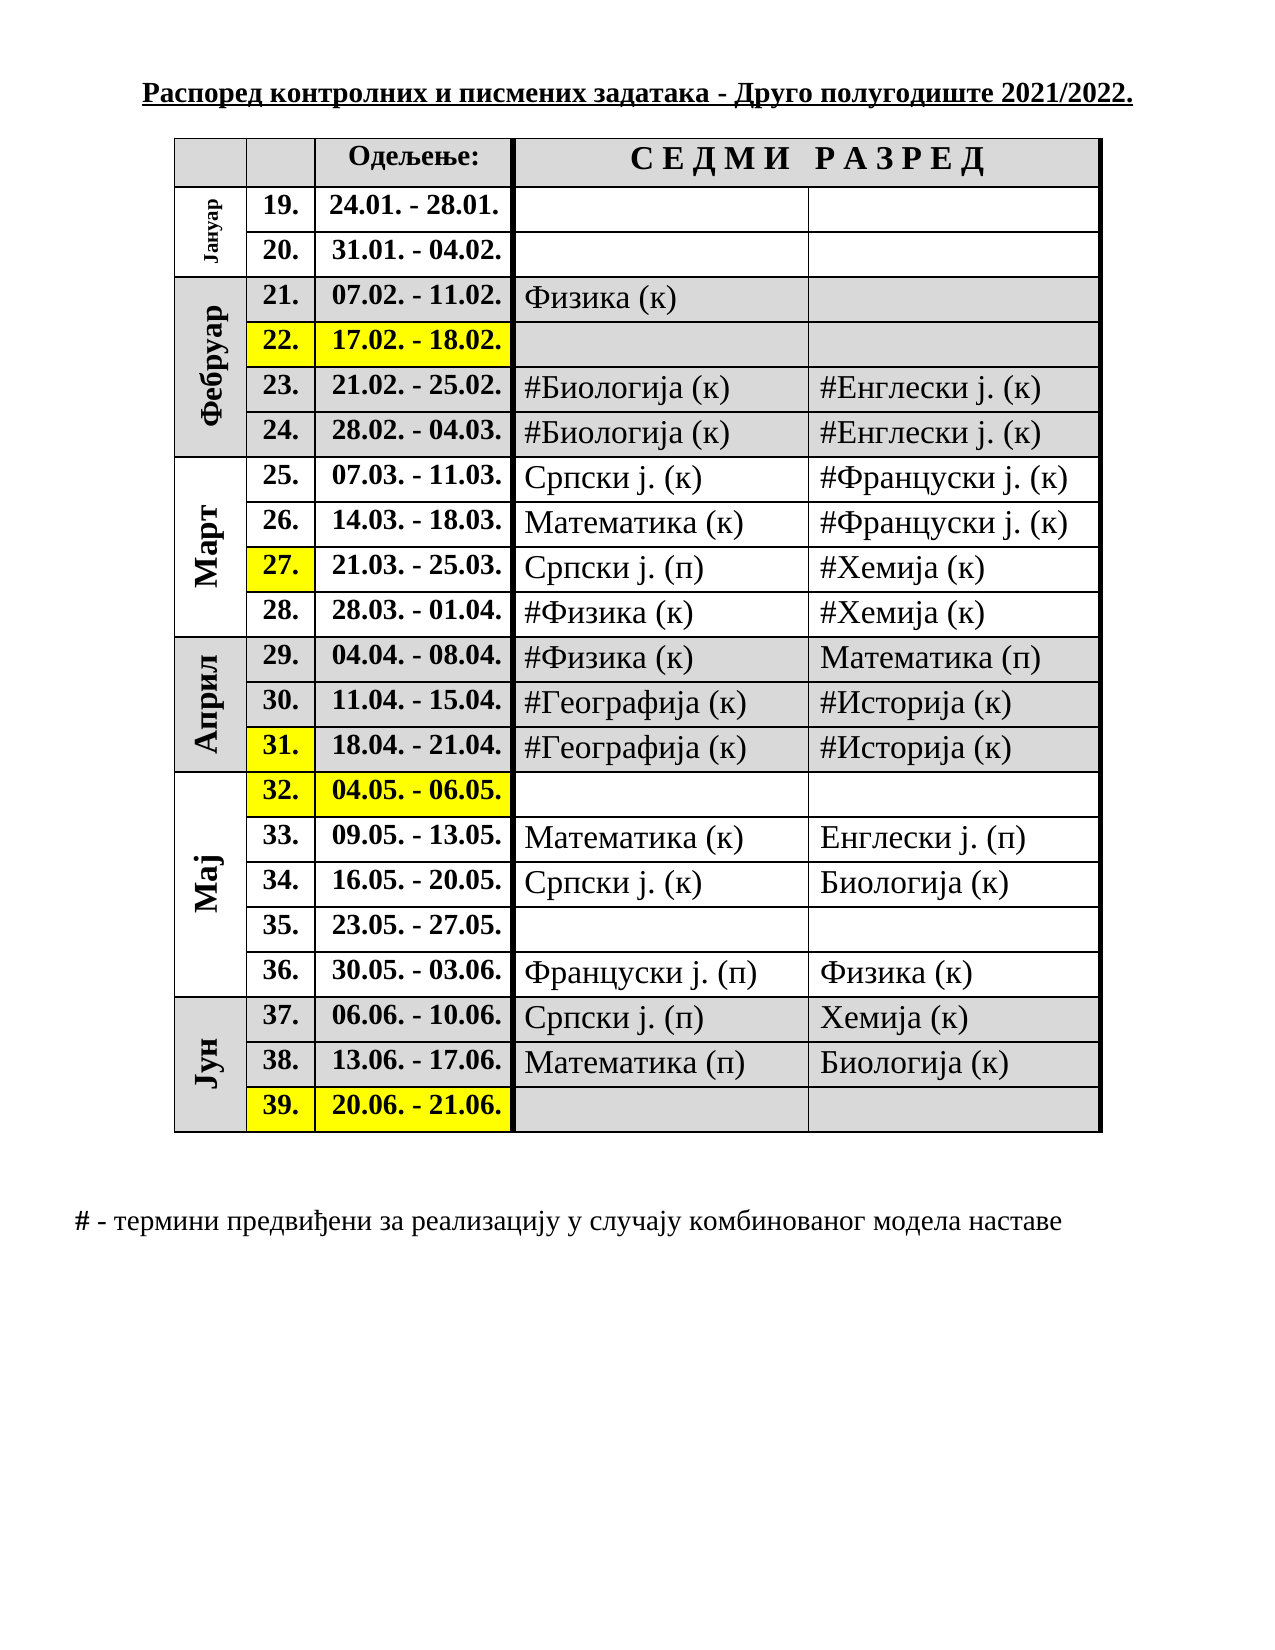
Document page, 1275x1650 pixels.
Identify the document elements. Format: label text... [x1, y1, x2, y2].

table_cell #Биологија (к) [516, 368, 808, 411]
table_cell Јун [175, 998, 246, 1131]
table_cell 21.03. - 25.03. [316, 548, 510, 591]
table_cell Енглески ј. (п) [809, 818, 1098, 861]
table_cell Математика (п) [516, 1043, 808, 1086]
table_cell #Географија (к) [516, 683, 808, 726]
table_cell Српски ј. (п) [516, 998, 808, 1041]
table_cell 32. [247, 773, 314, 816]
table_cell 24. [247, 413, 314, 456]
table_cell [809, 323, 1098, 366]
table_cell 29. [247, 638, 314, 681]
table_cell Фебруар [175, 278, 246, 456]
table_cell 17.02. - 18.02. [316, 323, 510, 366]
table_cell 35. [247, 908, 314, 951]
table_cell 19. [247, 188, 314, 231]
table_cell [516, 773, 808, 816]
table_cell Математика (к) [516, 818, 808, 861]
table_header [247, 139, 314, 186]
table_cell 30. [247, 683, 314, 726]
table_cell 16.05. - 20.05. [316, 863, 510, 906]
table_cell 39. [247, 1088, 314, 1131]
table_cell Српски ј. (п) [516, 548, 808, 591]
table_cell 26. [247, 503, 314, 546]
table_header С Е Д М И Р А З Р Е Д [516, 139, 1098, 186]
table_cell [516, 323, 808, 366]
text # - термини предвиђени за реализацију у случају комбинованог модела наставе [75, 1203, 1200, 1237]
table_cell Мај [175, 773, 246, 996]
table_header [175, 139, 246, 186]
table_cell Биологија (к) [809, 1043, 1098, 1086]
table_cell [809, 188, 1098, 231]
table_cell [809, 908, 1098, 951]
table_cell 20. [247, 233, 314, 276]
table_cell 06.06. - 10.06. [316, 998, 510, 1041]
table_cell 21. [247, 278, 314, 321]
table_cell 21.02. - 25.02. [316, 368, 510, 411]
table_cell 07.02. - 11.02. [316, 278, 510, 321]
table_cell #Историја (к) [809, 728, 1098, 771]
table_cell 20.06. - 21.06. [316, 1088, 510, 1131]
table_cell Српски ј. (к) [516, 458, 808, 501]
table_cell 31. [247, 728, 314, 771]
table_cell 23. [247, 368, 314, 411]
table_cell 04.04. - 08.04. [316, 638, 510, 681]
table_cell 28. [247, 593, 314, 636]
table_cell 07.03. - 11.03. [316, 458, 510, 501]
table_cell 11.04. - 15.04. [316, 683, 510, 726]
table_cell [516, 233, 808, 276]
table_cell [516, 908, 808, 951]
table_cell [809, 773, 1098, 816]
table_cell #Историја (к) [809, 683, 1098, 726]
table_cell 09.05. - 13.05. [316, 818, 510, 861]
table_cell 23.05. - 27.05. [316, 908, 510, 951]
table_cell [809, 278, 1098, 321]
table_cell 33. [247, 818, 314, 861]
table_header Oдељење: [316, 139, 510, 186]
table_cell 28.02. - 04.03. [316, 413, 510, 456]
table_cell Француски ј. (п) [516, 953, 808, 996]
table_cell 14.03. - 18.03. [316, 503, 510, 546]
table_cell Април [175, 638, 246, 771]
table_cell #Хемија (к) [809, 593, 1098, 636]
table_cell #Физика (к) [516, 593, 808, 636]
table_cell Физика (к) [809, 953, 1098, 996]
table_cell [809, 233, 1098, 276]
table_cell Март [175, 458, 246, 636]
table_cell #Француски ј. (к) [809, 458, 1098, 501]
table_cell 18.04. - 21.04. [316, 728, 510, 771]
table_cell #Енглески ј. (к) [809, 368, 1098, 411]
table_cell 24.01. - 28.01. [316, 188, 510, 231]
table_cell Српски ј. (к) [516, 863, 808, 906]
table_cell [809, 1088, 1098, 1131]
table_cell 25. [247, 458, 314, 501]
table_cell #Енглески ј. (к) [809, 413, 1098, 456]
table_cell 37. [247, 998, 314, 1041]
table_cell 28.03. - 01.04. [316, 593, 510, 636]
table_cell Физика (к) [516, 278, 808, 321]
table_cell Биологија (к) [809, 863, 1098, 906]
table_cell #Географија (к) [516, 728, 808, 771]
table_cell 27. [247, 548, 314, 591]
table_cell 31.01. - 04.02. [316, 233, 510, 276]
table_cell 36. [247, 953, 314, 996]
table_cell #Хемија (к) [809, 548, 1098, 591]
table_cell 34. [247, 863, 314, 906]
table_cell #Физика (к) [516, 638, 808, 681]
table_cell 22. [247, 323, 314, 366]
table_cell Хемија (к) [809, 998, 1098, 1041]
table_cell Математика (п) [809, 638, 1098, 681]
table_cell Јануар [175, 188, 246, 276]
table_cell 13.06. - 17.06. [316, 1043, 510, 1086]
table_cell #Биологија (к) [516, 413, 808, 456]
text Распоред контролних и писмених задатака - Друго полугодиште 2021/2022. [75, 75, 1200, 108]
table_cell [516, 1088, 808, 1131]
table_cell [516, 188, 808, 231]
table_cell 38. [247, 1043, 314, 1086]
table_cell #Француски ј. (к) [809, 503, 1098, 546]
table_cell 04.05. - 06.05. [316, 773, 510, 816]
table_cell 30.05. - 03.06. [316, 953, 510, 996]
table_cell Математика (к) [516, 503, 808, 546]
